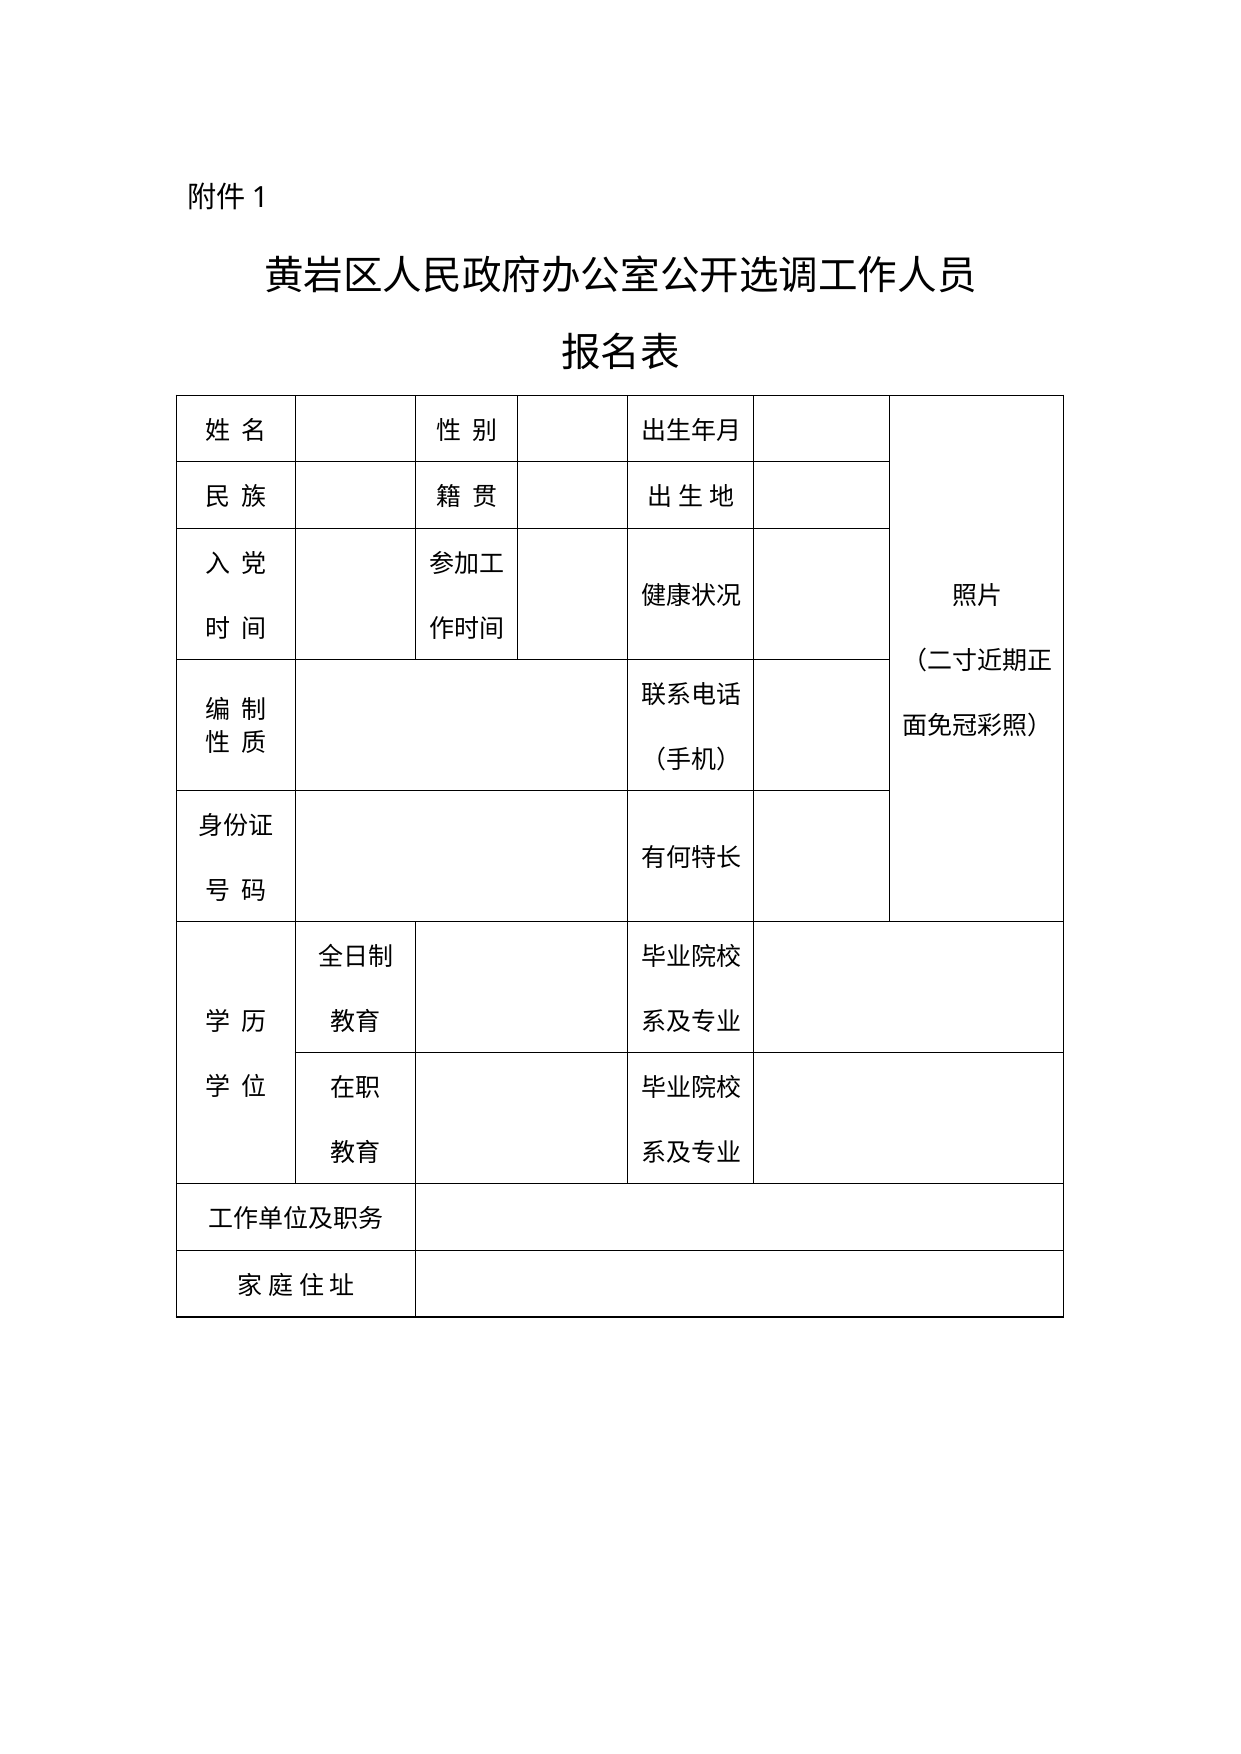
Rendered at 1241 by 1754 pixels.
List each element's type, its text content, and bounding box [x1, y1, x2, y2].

table_cell [416, 1184, 1063, 1250]
table_cell 籍 贯 [416, 462, 517, 528]
table_cell 入 党 时 间 [177, 529, 295, 659]
table_header 照片 （二寸近期正面免冠彩照） [890, 396, 1063, 921]
table_header [754, 396, 889, 461]
table_cell [416, 922, 627, 1052]
table_cell 毕业院校 系及专业 [628, 922, 753, 1052]
table_cell 编 制 性 质 [177, 660, 295, 790]
table_cell [416, 1251, 1063, 1316]
table_cell 身份证 号 码 [177, 791, 295, 921]
table_cell [416, 1053, 627, 1183]
table_cell [754, 529, 889, 659]
table_cell [296, 462, 415, 528]
table_cell [296, 791, 627, 921]
table_cell [754, 462, 889, 528]
table_cell 工作单位及职务 [177, 1184, 415, 1250]
table_cell [296, 529, 415, 659]
table_cell [518, 462, 627, 528]
table_header 姓 名 [177, 396, 295, 461]
table_cell [754, 660, 889, 790]
text 黄岩区人民政府办公室公开选调工作人员 [187, 239, 1053, 304]
table_cell [754, 922, 1063, 1052]
table_header 出生年月 [628, 396, 753, 461]
table_cell 有何特长 [628, 791, 753, 921]
table_cell 联系电话 （手机） [628, 660, 753, 790]
table_header [518, 396, 627, 461]
table_cell 学 历 学 位 [177, 922, 295, 1183]
table_cell [518, 529, 627, 659]
table_cell 健康状况 [628, 529, 753, 659]
table_cell 参加工 作时间 [416, 529, 517, 659]
table_cell 出 生 地 [628, 462, 753, 528]
table_cell 毕业院校 系及专业 [628, 1053, 753, 1183]
table_cell 民 族 [177, 462, 295, 528]
text 报名表 [187, 317, 1053, 382]
table_cell 全日制 教育 [296, 922, 415, 1052]
table_cell [754, 1053, 1063, 1183]
table_cell [754, 791, 889, 921]
text 附件1 [187, 162, 1053, 227]
table_cell 在职 教育 [296, 1053, 415, 1183]
table_header [296, 396, 415, 461]
table_header 性 别 [416, 396, 517, 461]
table_cell 家 庭 住 址 [177, 1251, 415, 1316]
table_cell [296, 660, 627, 790]
